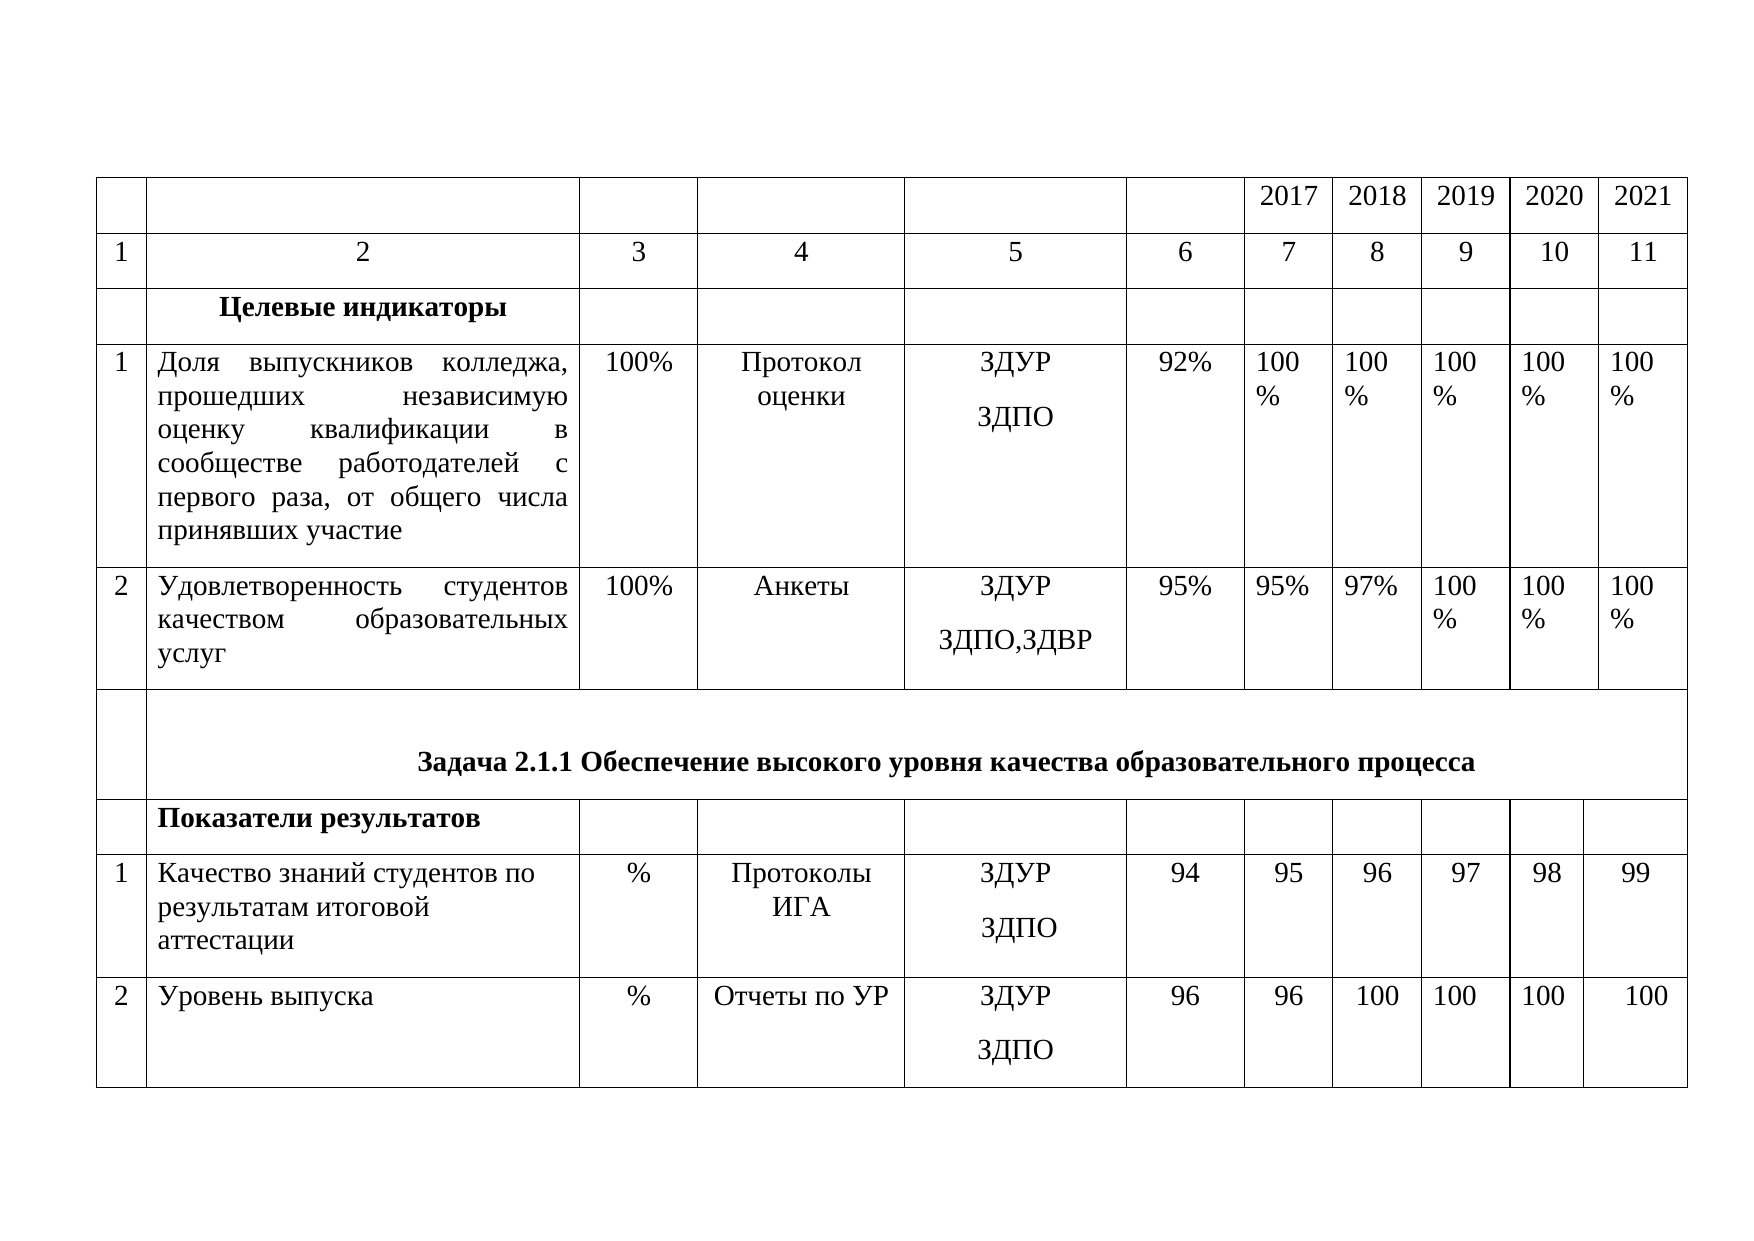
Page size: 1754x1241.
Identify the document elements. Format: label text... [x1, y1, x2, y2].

table_cell Удовлетворенность студентов качеством образовательных услуг [147, 568, 579, 689]
table_cell [1333, 289, 1421, 343]
table_cell [905, 289, 1126, 343]
table_cell 100% [1422, 345, 1509, 567]
table_cell Отчеты по УР [698, 978, 904, 1087]
table_cell 100% [1333, 345, 1421, 567]
table_cell 100% [1511, 345, 1598, 567]
table_cell 2 [147, 234, 579, 288]
table_cell [1422, 289, 1509, 343]
table_cell 11 [1599, 234, 1687, 288]
table_cell ЗДУР ЗДПО [905, 855, 1126, 977]
table_cell 100% [580, 345, 697, 567]
table_cell 96 [1333, 855, 1421, 977]
table_cell Протокол оценки [698, 345, 904, 567]
table_cell 97 [1422, 855, 1509, 977]
table_cell 1 [97, 234, 146, 288]
table_cell [698, 289, 904, 343]
table_cell Анкеты [698, 568, 904, 689]
table_cell 2 [97, 978, 146, 1087]
table_cell 4-й год 2020 [1511, 178, 1598, 233]
table_cell ЗДУР ЗДПО,ЗДВР [905, 568, 1126, 689]
table_cell 98 [1511, 855, 1583, 977]
table_cell Показатели результатов [147, 800, 579, 854]
table_cell 100 [1584, 978, 1687, 1087]
table_cell 100 [1511, 978, 1583, 1087]
table_cell 100% [1599, 345, 1687, 567]
table_cell Протоколы ИГА [698, 855, 904, 977]
table_cell [698, 800, 904, 854]
table_cell 3-й год 2019 [1422, 178, 1509, 233]
table_cell [580, 289, 697, 343]
table_cell 100 [1422, 978, 1509, 1087]
table_cell 10 [1511, 234, 1598, 288]
table_cell [1245, 800, 1332, 854]
table_cell [1127, 289, 1244, 343]
table_cell 9 [1422, 234, 1509, 288]
table_cell ЗДУР ЗДПО [905, 345, 1126, 567]
table_cell 6 [1127, 234, 1244, 288]
table_cell 95% [1245, 568, 1332, 689]
table_cell 92% [1127, 345, 1244, 567]
table_cell Качество знаний студентов по результатам итоговой аттестации [147, 855, 579, 977]
table_cell [1127, 800, 1244, 854]
table_cell [580, 800, 697, 854]
table_cell 100% [1511, 568, 1598, 689]
table_cell [1511, 800, 1583, 854]
table_cell Уровень выпуска [147, 978, 579, 1087]
table_cell 95% [1127, 568, 1244, 689]
table_cell 4 [698, 234, 904, 288]
table_cell 5-й год 2021 [1599, 178, 1687, 233]
table_cell 100% [1245, 345, 1332, 567]
table_cell Доля выпускников колледжа, прошедших независимую оценку квалификации в сообществе работодателей с первого раза, от общего числа принявших участие [147, 345, 579, 567]
table_cell % [580, 855, 697, 977]
table_cell [97, 690, 146, 799]
table_cell 8 [1333, 234, 1421, 288]
table_cell [1511, 289, 1598, 343]
table_cell [1422, 800, 1509, 854]
table_cell ЗДУР ЗДПО [905, 978, 1126, 1087]
table_cell 7 [1245, 234, 1332, 288]
table_cell [1333, 800, 1421, 854]
table_cell 95 [1245, 855, 1332, 977]
table_cell [97, 800, 146, 854]
table_cell [1245, 289, 1332, 343]
table_cell 3 [580, 234, 697, 288]
table_cell 97% [1333, 568, 1421, 689]
table_cell [97, 289, 146, 343]
table_cell 100% [1422, 568, 1509, 689]
table_cell 1 [97, 345, 146, 567]
table_cell 100 [1333, 978, 1421, 1087]
table_cell Задача 2.1.1 Обеспечение высокого уровня качества образовательного процесса [147, 690, 1687, 799]
table_cell Целевые индикаторы [147, 289, 579, 343]
table_cell 100% [580, 568, 697, 689]
table_cell [1584, 800, 1687, 854]
table_cell 99 [1584, 855, 1687, 977]
table_cell 94 [1127, 855, 1244, 977]
table_cell [1599, 289, 1687, 343]
table_cell 2-й год 2018 [1333, 178, 1421, 233]
table_cell 1-й год 2017 [1245, 178, 1332, 233]
table_cell % [580, 978, 697, 1087]
table_cell 1 [97, 855, 146, 977]
table_cell 96 [1245, 978, 1332, 1087]
table_cell 100% [1599, 568, 1687, 689]
table_cell 5 [905, 234, 1126, 288]
table_cell 96 [1127, 978, 1244, 1087]
table_cell [905, 800, 1126, 854]
table_cell 2 [97, 568, 146, 689]
